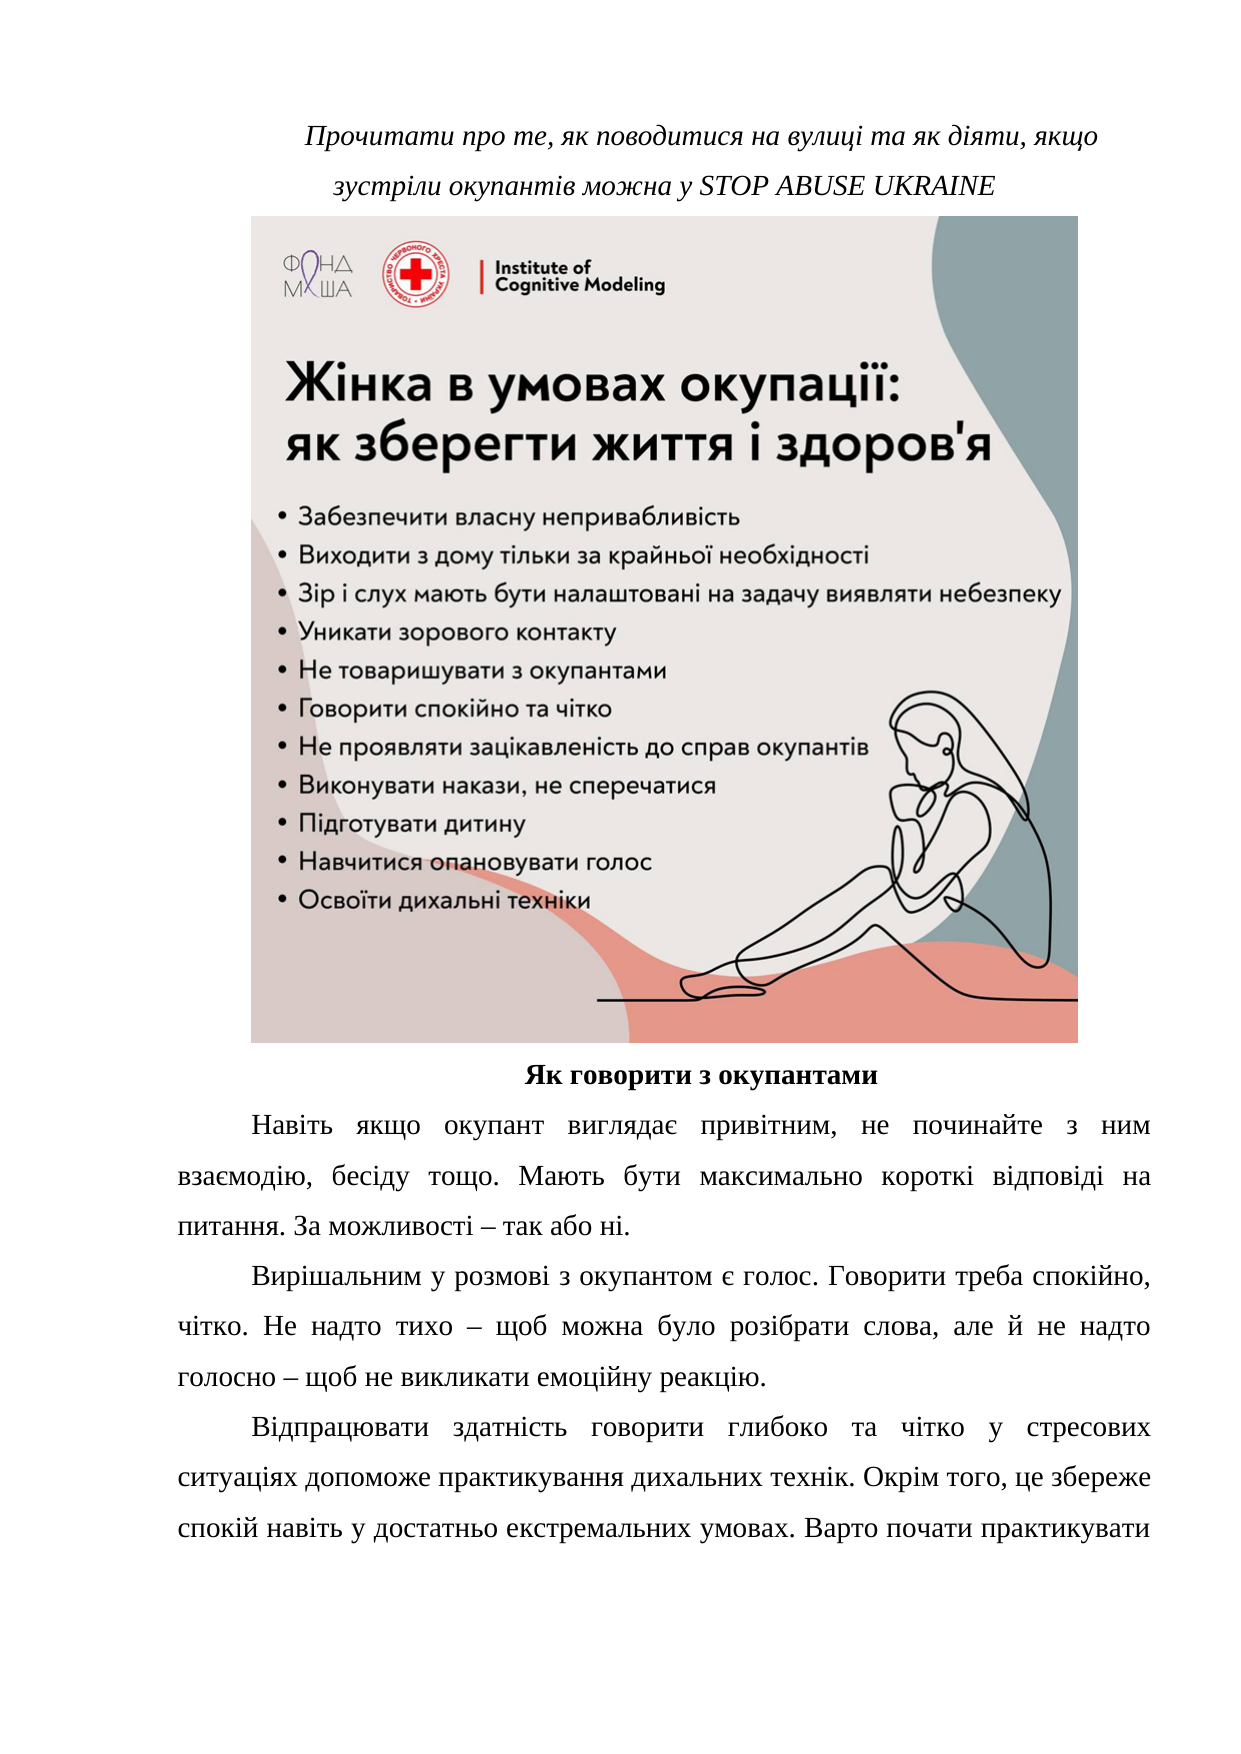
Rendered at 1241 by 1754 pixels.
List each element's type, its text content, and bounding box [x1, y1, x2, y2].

text Вирішальним у розмові з окупантом є голос. Говорити треба спокійно, чітко. Не надто тихо – щоб можна було розібрати слова, але й не надто голосно – щоб не викликати емоційну реакцію. [177, 1258, 1152, 1392]
text Як говорити з окупантами [177, 1057, 1152, 1091]
picture [251, 216, 1078, 1043]
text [177, 1409, 1152, 1543]
text Навіть якщо окупант виглядає привітним, не починайте з ним взаємодію, бесіду тощо. Мають бути максимально короткі відповіді на питання. За можливості – так або ні. [177, 1107, 1152, 1241]
